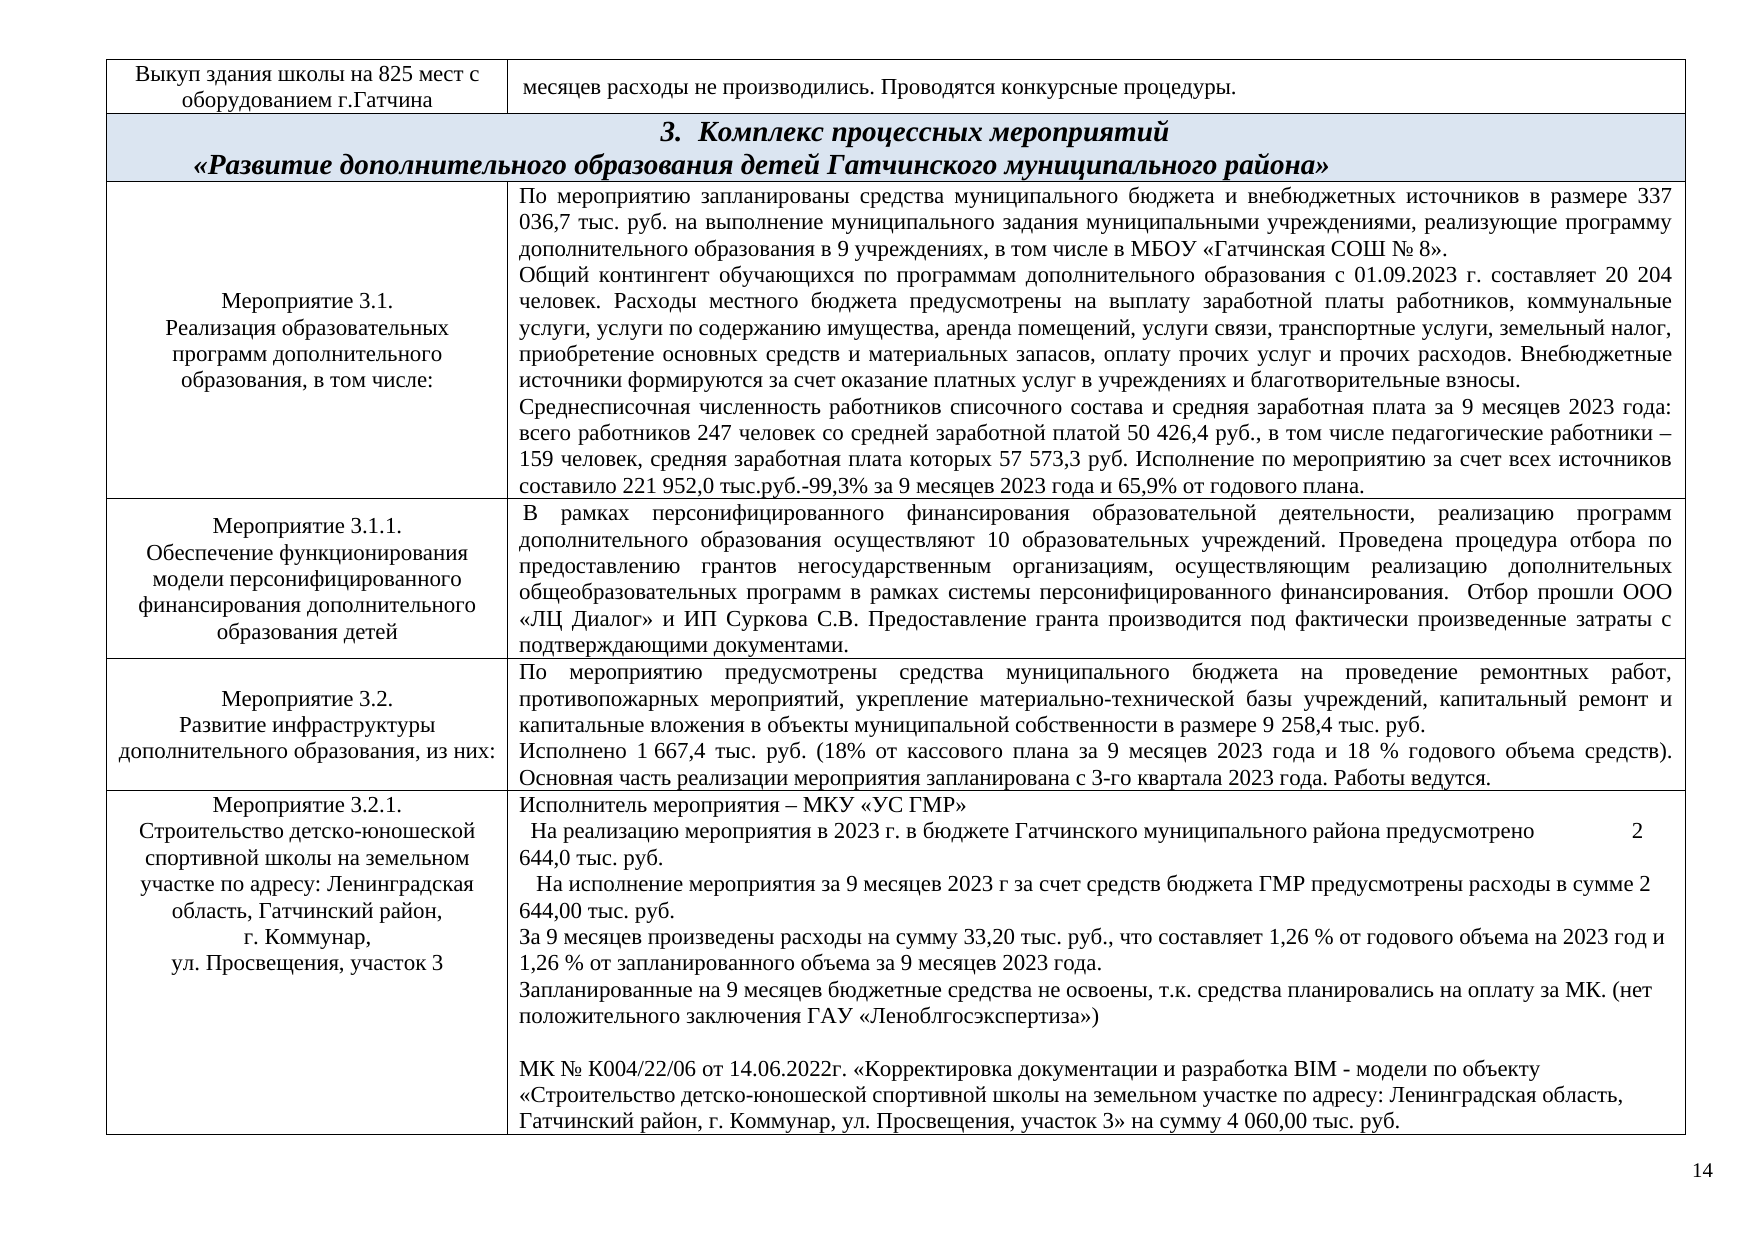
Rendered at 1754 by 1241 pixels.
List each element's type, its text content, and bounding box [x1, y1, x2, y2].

table_cell По мероприятию предусмотрены средства муниципального бюджета на проведение ремонтных работ, противопожарных мероприятий, укрепление материально-технической базы учреждений, капитальный ремонт и капитальные вложения в объекты муниципальной собственности в размере 9 258,4 тыс. руб. Исполнено 1 667,4 тыс. руб. (18% от кассового плана за 9 месяцев 2023 года и 18 % годового объема средств). Основная часть реализации мероприятия запланирована с 3-го квартала 2023 года. Работы ведутся. [508, 659, 1685, 790]
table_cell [107, 60, 507, 113]
table_cell По мероприятию запланированы средства муниципального бюджета и внебюджетных источников в размере 337 036,7 тыс. руб. на выполнение муниципального задания муниципальными учреждениями, реализующие программу дополнительного образования в 9 учреждениях, в том числе в МБОУ «Гатчинская СОШ № 8». Общий контингент обучающихся по программам дополнительного образования с 01.09.2023 г. составляет 20 204 человек. Расходы местного бюджета предусмотрены на выплату заработной платы работников, коммунальные услуги, услуги по содержанию имущества, аренда помещений, услуги связи, транспортные услуги, земельный налог, приобретение основных средств и материальных запасов, оплату прочих услуг и прочих расходов. Внебюджетные источники формируются за счет оказание платных услуг в учреждениях и благотворительные взносы. Среднесписочная численность работников списочного состава и средняя заработная плата за 9 месяцев 2023 года: всего работников 247 человек со средней заработной платой 50 426,4 руб., в том числе педагогические работники – 159 человек, средняя заработная плата которых 57 573,3 руб. Исполнение по мероприятию за счет всех источников составило 221 952,0 тыс.руб.-99,3% за 9 месяцев 2023 года и 65,9% от годового плана. [508, 182, 1685, 498]
table_cell Мероприятие 3.1. Реализация образовательных программ дополнительного образования, в том числе: [107, 182, 507, 498]
table_cell Мероприятие 3.2. Развитие инфраструктуры дополнительного образования, из них: [107, 659, 507, 790]
table_cell Комплекс процессных мероприятий «Развитие дополнительного образования детей Гатчинского муниципального района» [107, 114, 1685, 181]
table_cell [107, 791, 507, 1134]
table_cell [508, 60, 1685, 113]
table_cell В рамках персонифицированного финансирования образовательной деятельности, реализацию программ дополнительного образования осуществляют 10 образовательных учреждений. Проведена процедура отбора по предоставлению грантов негосударственным организациям, осуществляющим реализацию дополнительных общеобразовательных программ в рамках системы персонифицированного финансирования. Отбор прошли ООО «ЛЦ Диалог» и ИП Суркова С.В. Предоставление гранта производится под фактически произведенные затраты с подтверждающими документами. [508, 499, 1685, 657]
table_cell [508, 791, 1685, 1134]
table_cell Мероприятие 3.1.1. Обеспечение функционирования модели персонифицированного финансирования дополнительного образования детей [107, 499, 507, 657]
